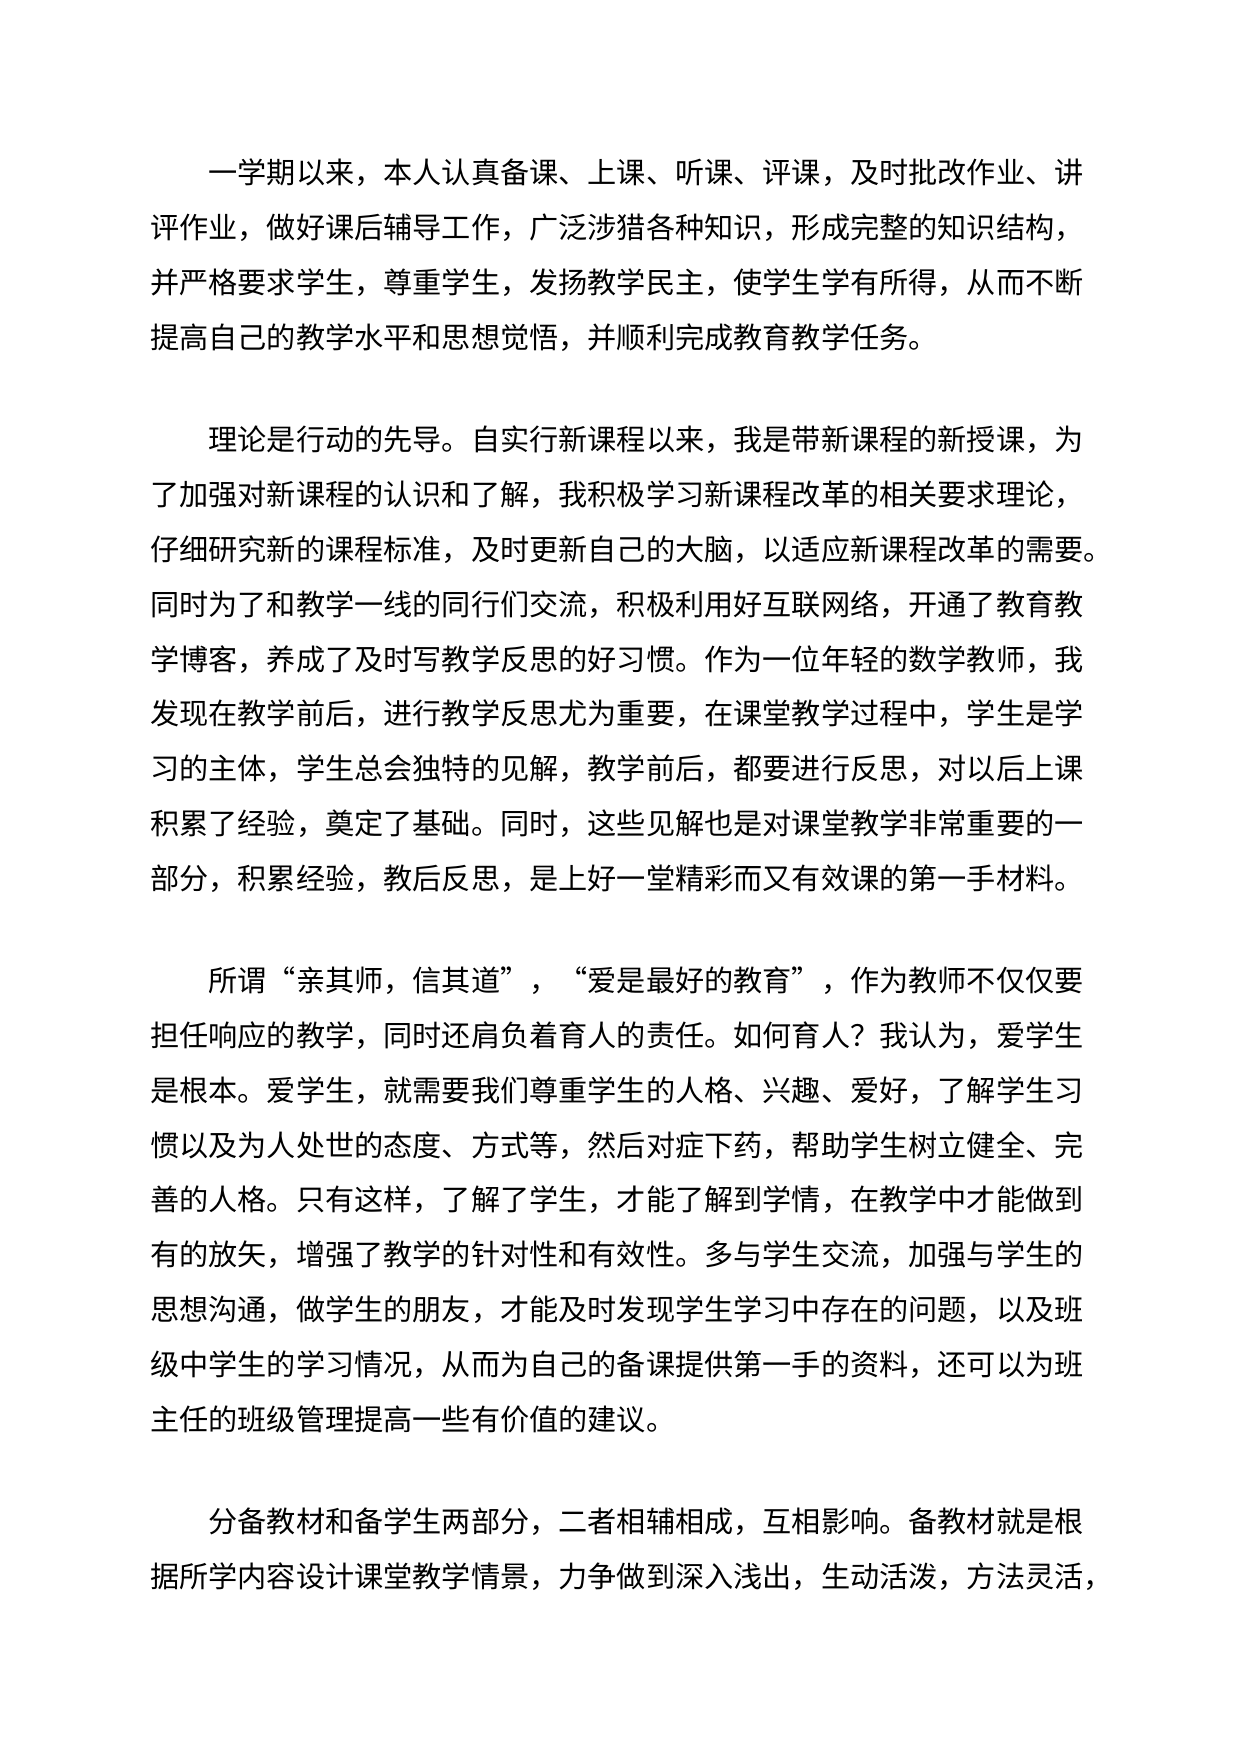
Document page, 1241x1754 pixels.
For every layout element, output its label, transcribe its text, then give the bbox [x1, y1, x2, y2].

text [150, 1498, 1090, 1596]
text 一学期以来，本人认真备课、上课、听课、评课，及时批改作业、讲评作业，做好课后辅导工作，广泛涉猎各种知识，形成完整的知识结构，并严格要求学生，尊重学生，发扬教学民主，使学生学有所得，从而不断提高自己的教学水平和思想觉悟，并顺利完成教育教学任务。 [150, 150, 1090, 357]
text 理论是行动的先导。自实行新课程以来，我是带新课程的新授课，为了加强对新课程的认识和了解，我积极学习新课程改革的相关要求理论，仔细研究新的课程标准，及时更新自己的大脑，以适应新课程改革的需要。同时为了和教学一线的同行们交流，积极利用好互联网络，开通了教育教学博客，养成了及时写教学反思的好习惯。作为一位年轻的数学教师，我发现在教学前后，进行教学反思尤为重要，在课堂教学过程中，学生是学习的主体，学生总会独特的见解，教学前后，都要进行反思，对以后上课积累了经验，奠定了基础。同时，这些见解也是对课堂教学非常重要的一部分，积累经验，教后反思，是上好一堂精彩而又有效课的第一手材料。 [150, 416, 1090, 898]
text 所谓“亲其师，信其道”，“爱是最好的教育”，作为教师不仅仅要担任响应的教学，同时还肩负着育人的责任。如何育人？我认为，爱学生是根本。爱学生，就需要我们尊重学生的人格、兴趣、爱好，了解学生习惯以及为人处世的态度、方式等，然后对症下药，帮助学生树立健全、完善的人格。只有这样，了解了学生，才能了解到学情，在教学中才能做到有的放矢，增强了教学的针对性和有效性。多与学生交流，加强与学生的思想沟通，做学生的朋友，才能及时发现学生学习中存在的问题，以及班级中学生的学习情况，从而为自己的备课提供第一手的资料，还可以为班主任的班级管理提高一些有价值的建议。 [150, 957, 1090, 1439]
